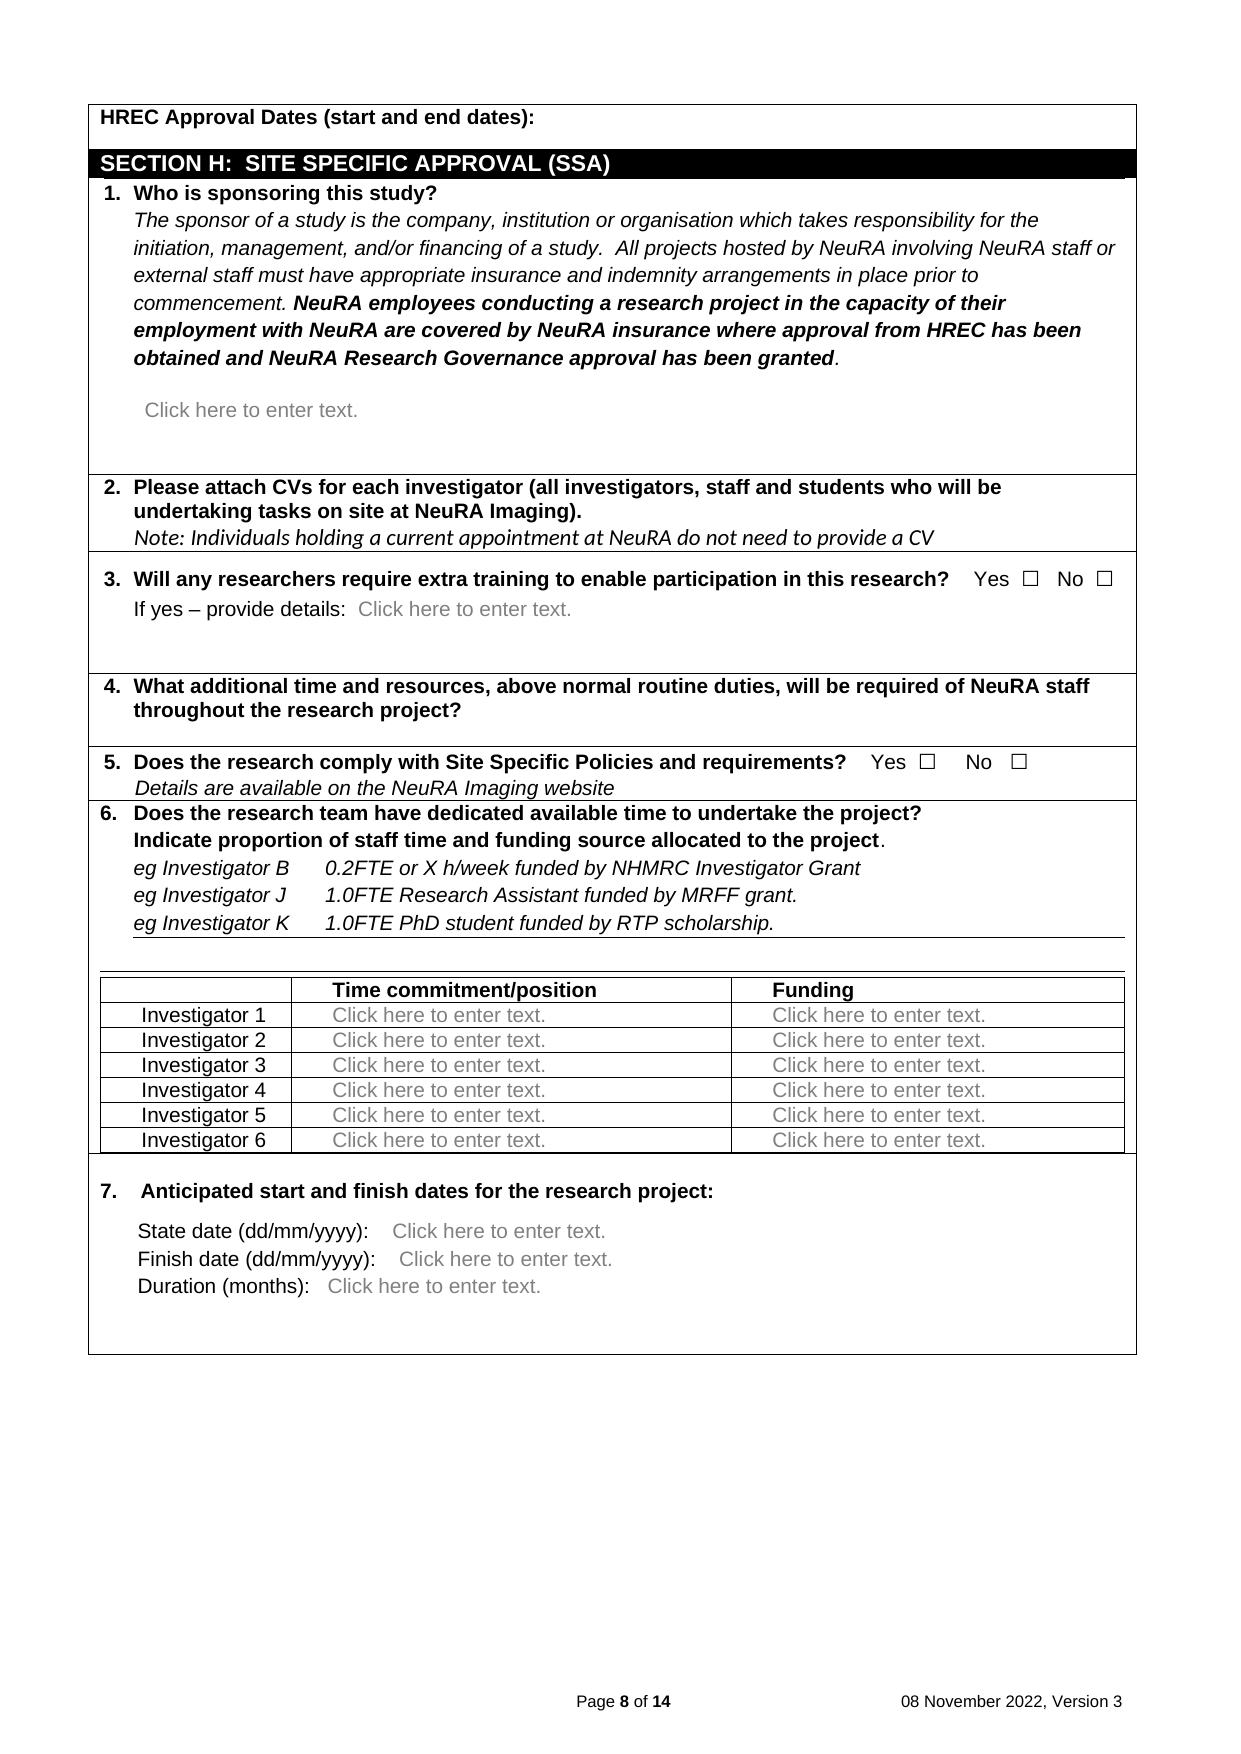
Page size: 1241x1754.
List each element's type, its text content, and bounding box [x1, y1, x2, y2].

table_cell Will any researchers require extra training to enable participation in this research? Yes No If yes – provide details: [89, 552, 1136, 673]
table_cell SECTION H: SITE SPECIFIC APPROVAL (SSA) [89, 150, 1136, 177]
table_cell 7. Anticipated start and finish dates for the research project: State date (dd/mm/yyyy): Finish date (dd/mm/yyyy): Duration (months): [89, 1154, 1136, 1354]
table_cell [89, 105, 1136, 149]
table_cell Who is sponsoring this study? The sponsor of a study is the company, institution or organisation which takes responsibility for the initiation, management, and/or financing of a study. All projects hosted by NeuRA involving NeuRA staff or external staff must have appropriate insurance and indemnity arrangements in place prior to commencement. NeuRA employees conducting a research project in the capacity of their employment with NeuRA are covered by NeuRA insurance where approval from HREC has been obtained and NeuRA Research Governance approval has been granted. [89, 178, 1136, 474]
table_cell What additional time and resources, above normal routine duties, will be required of NeuRA staff throughout the research project? [89, 674, 1136, 746]
table_cell Does the research team have dedicated available time to undertake the project? Indicate proportion of staff time and funding source allocated to the project. eg Investigator B 0.2FTE or X h/week funded by NHMRC Investigator Grant eg Investigator J 1.0FTE Research Assistant funded by MRFF grant. eg Investigator K 1.0FTE PhD student funded by RTP scholarship. [89, 801, 1136, 1153]
table_cell Does the research comply with Site Specific Policies and requirements? Yes No Details are available on the NeuRA Imaging website [89, 747, 1136, 800]
table_cell Please attach CVs for each investigator (all investigators, staff and students who will be undertaking tasks on site at NeuRA Imaging). Note: Individuals holding a current appointment at NeuRA do not need to provide a CV [89, 475, 1136, 551]
